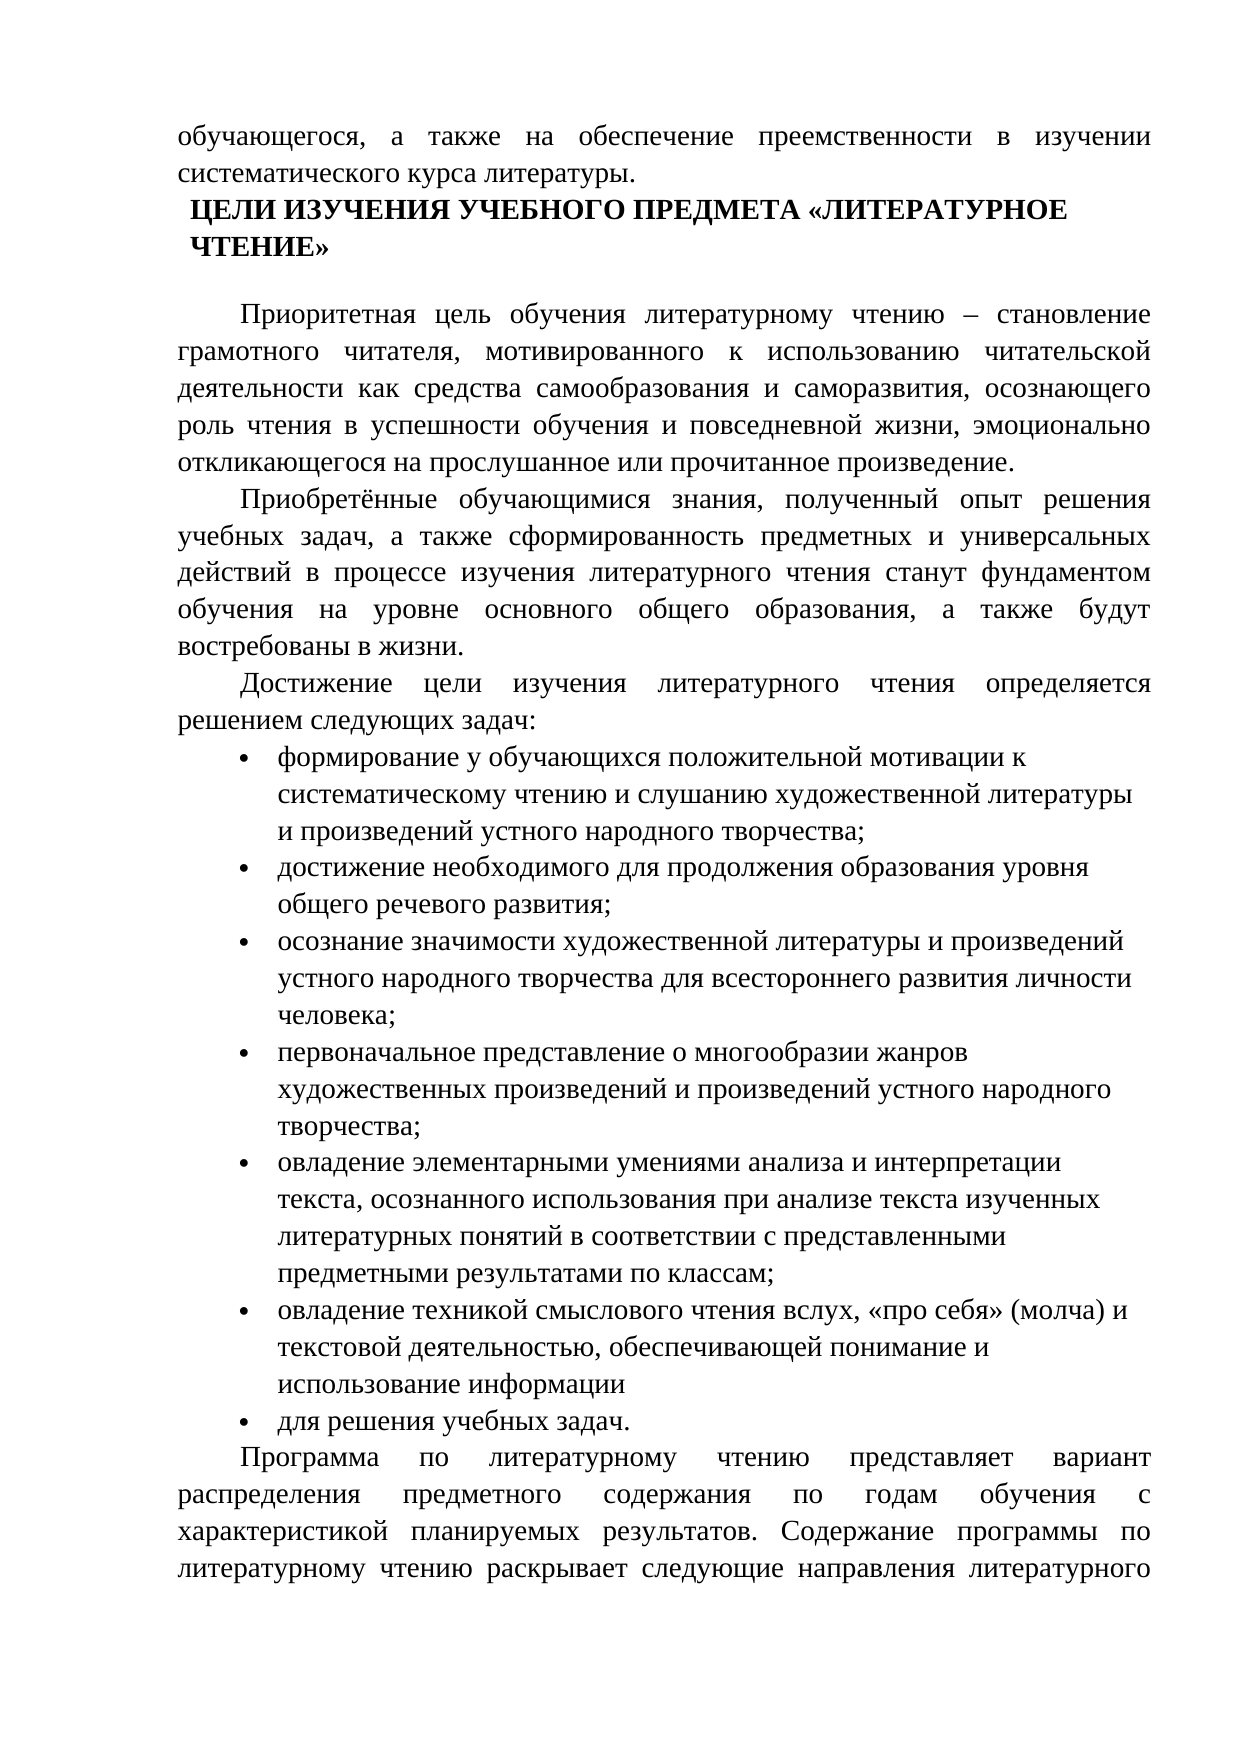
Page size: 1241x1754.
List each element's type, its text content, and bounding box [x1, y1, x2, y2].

list формирование у обучающихся положительной мотивации к систематическому чтению и слушанию художественной литературы и произведений устного народного творчества; [240, 739, 1152, 846]
list для решения учебных задач. [240, 1403, 1152, 1436]
text ЦЕЛИ ИЗУЧЕНИЯ УЧЕБНОГО ПРЕДМЕТА «ЛИТЕРАТУРНОЕ ЧТЕНИЕ» [190, 192, 1152, 262]
list овладение элементарными умениями анализа и интерпретации текста, осознанного использования при анализе текста изученных литературных понятий в соответствии с представленными предметными результатами по классам; [240, 1144, 1152, 1289]
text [177, 118, 1152, 188]
text Приоритетная цель обучения литературному чтению – становление грамотного читателя, мотивированного к использованию читательской деятельности как средства самообразования и саморазвития, осознающего роль чтения в успешности обучения и повседневной жизни, эмоционально откликающегося на прослушанное или прочитанное произведение. [177, 296, 1152, 477]
text Достижение цели изучения литературного чтения определяется решением следующих задач: [177, 665, 1152, 736]
text Приобретённые обучающимися знания, полученный опыт решения учебных задач, а также сформированность предметных и универсальных действий в процессе изучения литературного чтения станут фундаментом обучения на уровне основного общего образования, а также будут востребованы в жизни. [177, 481, 1152, 662]
list достижение необходимого для продолжения образования уровня общего речевого развития; [240, 849, 1152, 920]
list осознание значимости художественной литературы и произведений устного народного творчества для всестороннего развития личности человека; [240, 923, 1152, 1031]
list первоначальное представление о многообразии жанров художественных произведений и произведений устного народного творчества; [240, 1034, 1152, 1141]
list овладение техникой смыслового чтения вслух, «про себя» (молча) и текстовой деятельностью, обеспечивающей понимание и использование информации [240, 1292, 1152, 1399]
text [177, 1439, 1152, 1584]
